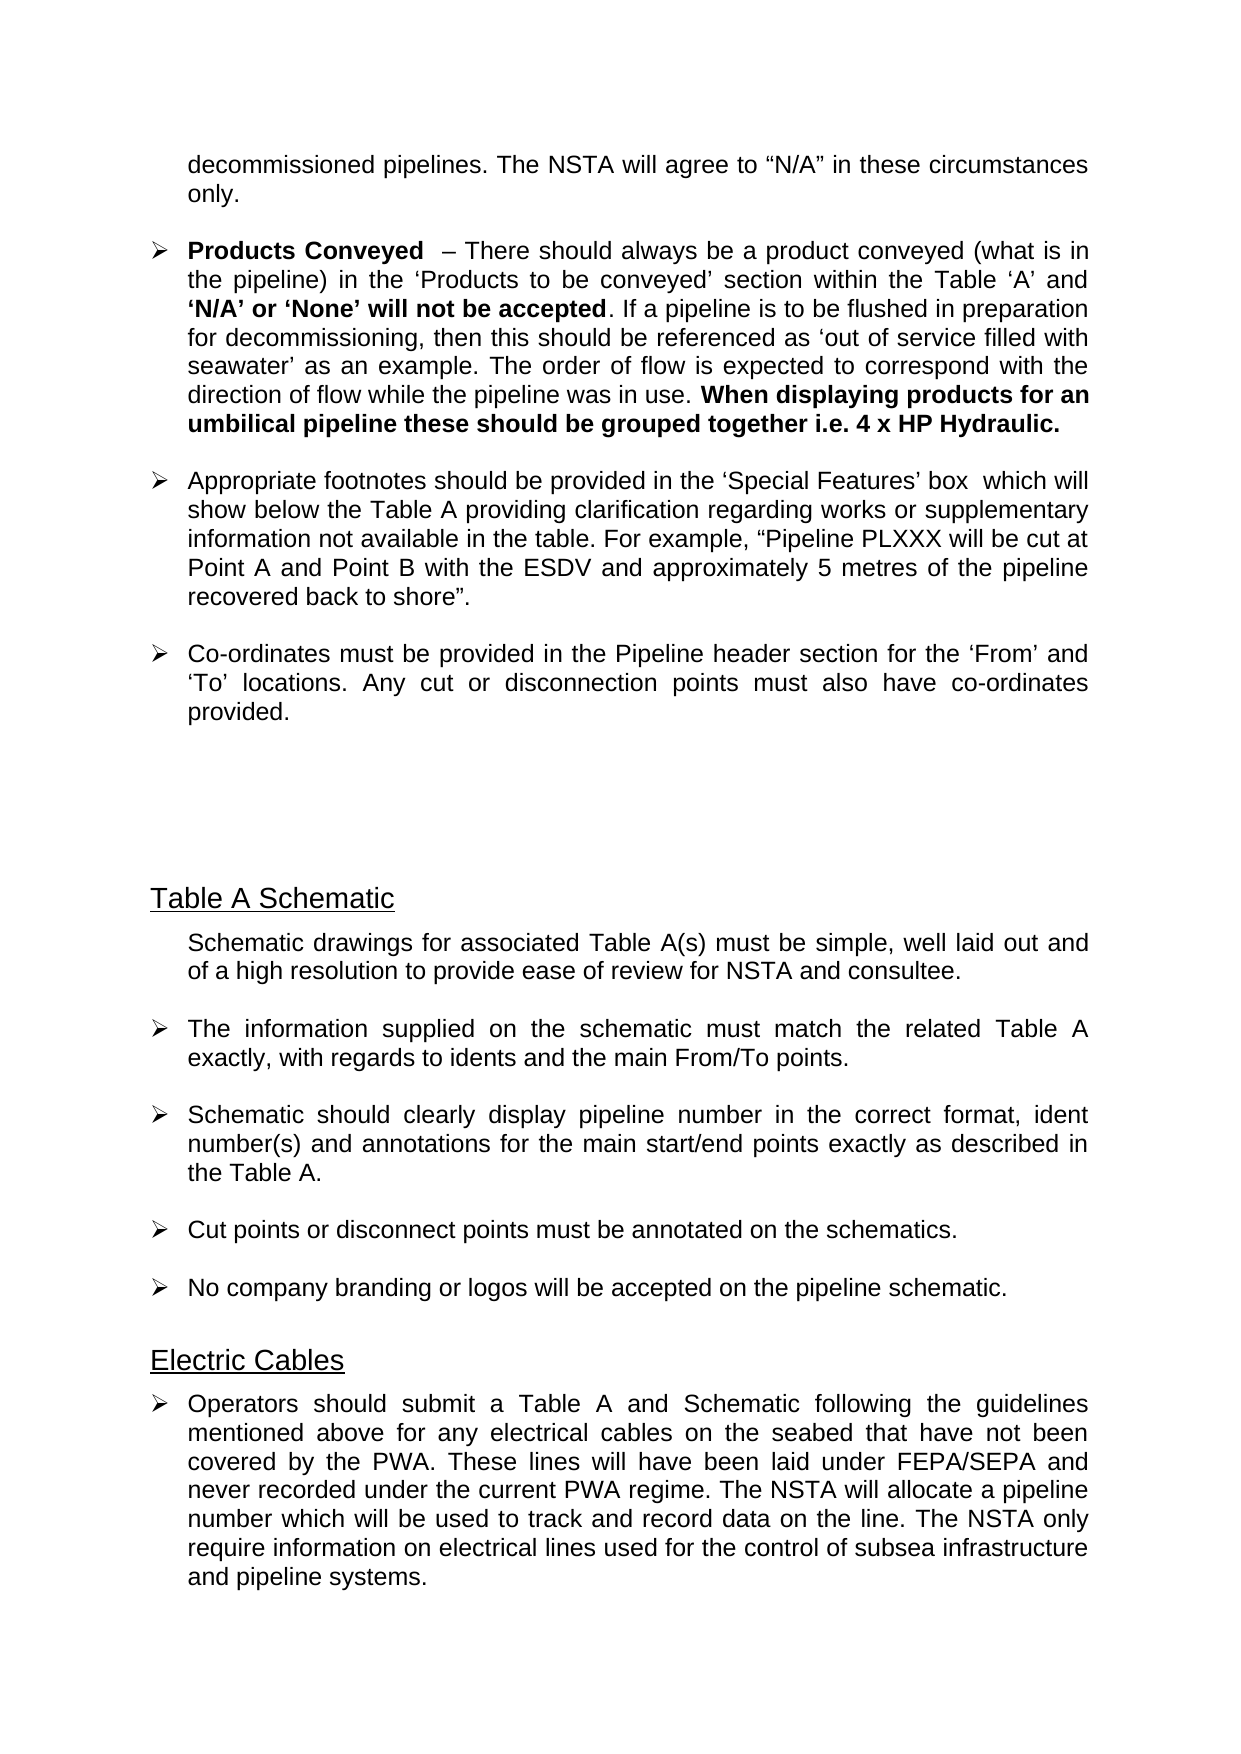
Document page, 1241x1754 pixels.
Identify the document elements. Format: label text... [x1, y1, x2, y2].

list Products Conveyed – There should always be a product conveyed (what is in the pipeline) in the ‘Products to be conveyed’ section within the Table ‘A’ and ‘N/A’ or ‘None’ will not be accepted. If a pipeline is to be flushed in preparation for decommissioning, then this should be referenced as ‘out of service filled with seawater’ as an example. The order of flow is expected to correspond with the direction of flow while the pipeline was in use. When displaying products for an umbilical pipeline these should be grouped together i.e. 4 x HP Hydraulic. [150, 236, 1090, 438]
list Co-ordinates must be provided in the Pipeline header section for the ‘From’ and ‘To’ locations. Any cut or disconnection points must also have co-ordinates provided. [150, 639, 1090, 725]
list Schematic drawings for associated Table A(s) must be simple, well laid out and of a high resolution to provide ease of review for NSTA and consultee. [187, 928, 1090, 985]
subtitle Table A Schematic [150, 882, 1090, 915]
list Schematic should clearly display pipeline number in the correct format, ident number(s) and annotations for the main start/end points exactly as described in the Table A. [150, 1100, 1090, 1187]
list Cut points or disconnect points must be annotated on the schematics. [150, 1215, 1090, 1244]
list Appropriate footnotes should be provided in the ‘Special Features’ box which will show below the Table A providing clarification regarding works or supplementary information not available in the table. For example, “Pipeline PLXXX will be cut at Point A and Point B with the ESDV and approximately 5 metres of the pipeline recovered back to shore”. [150, 466, 1090, 610]
list No company branding or logos will be accepted on the pipeline schematic. [150, 1273, 1090, 1302]
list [150, 150, 1090, 207]
subtitle Electric Cables [150, 1343, 1090, 1377]
list Operators should submit a Table A and Schematic following the guidelines mentioned above for any electrical cables on the seabed that have not been covered by the PWA. These lines will have been laid under FEPA/SEPA and never recorded under the current PWA regime. The NSTA will allocate a pipeline number which will be used to track and record data on the line. The NSTA only require information on electrical lines used for the control of subsea infrastructure and pipeline systems. [150, 1389, 1090, 1590]
list The information supplied on the schematic must match the related Table A exactly, with regards to idents and the main From/To points. [150, 1014, 1090, 1071]
